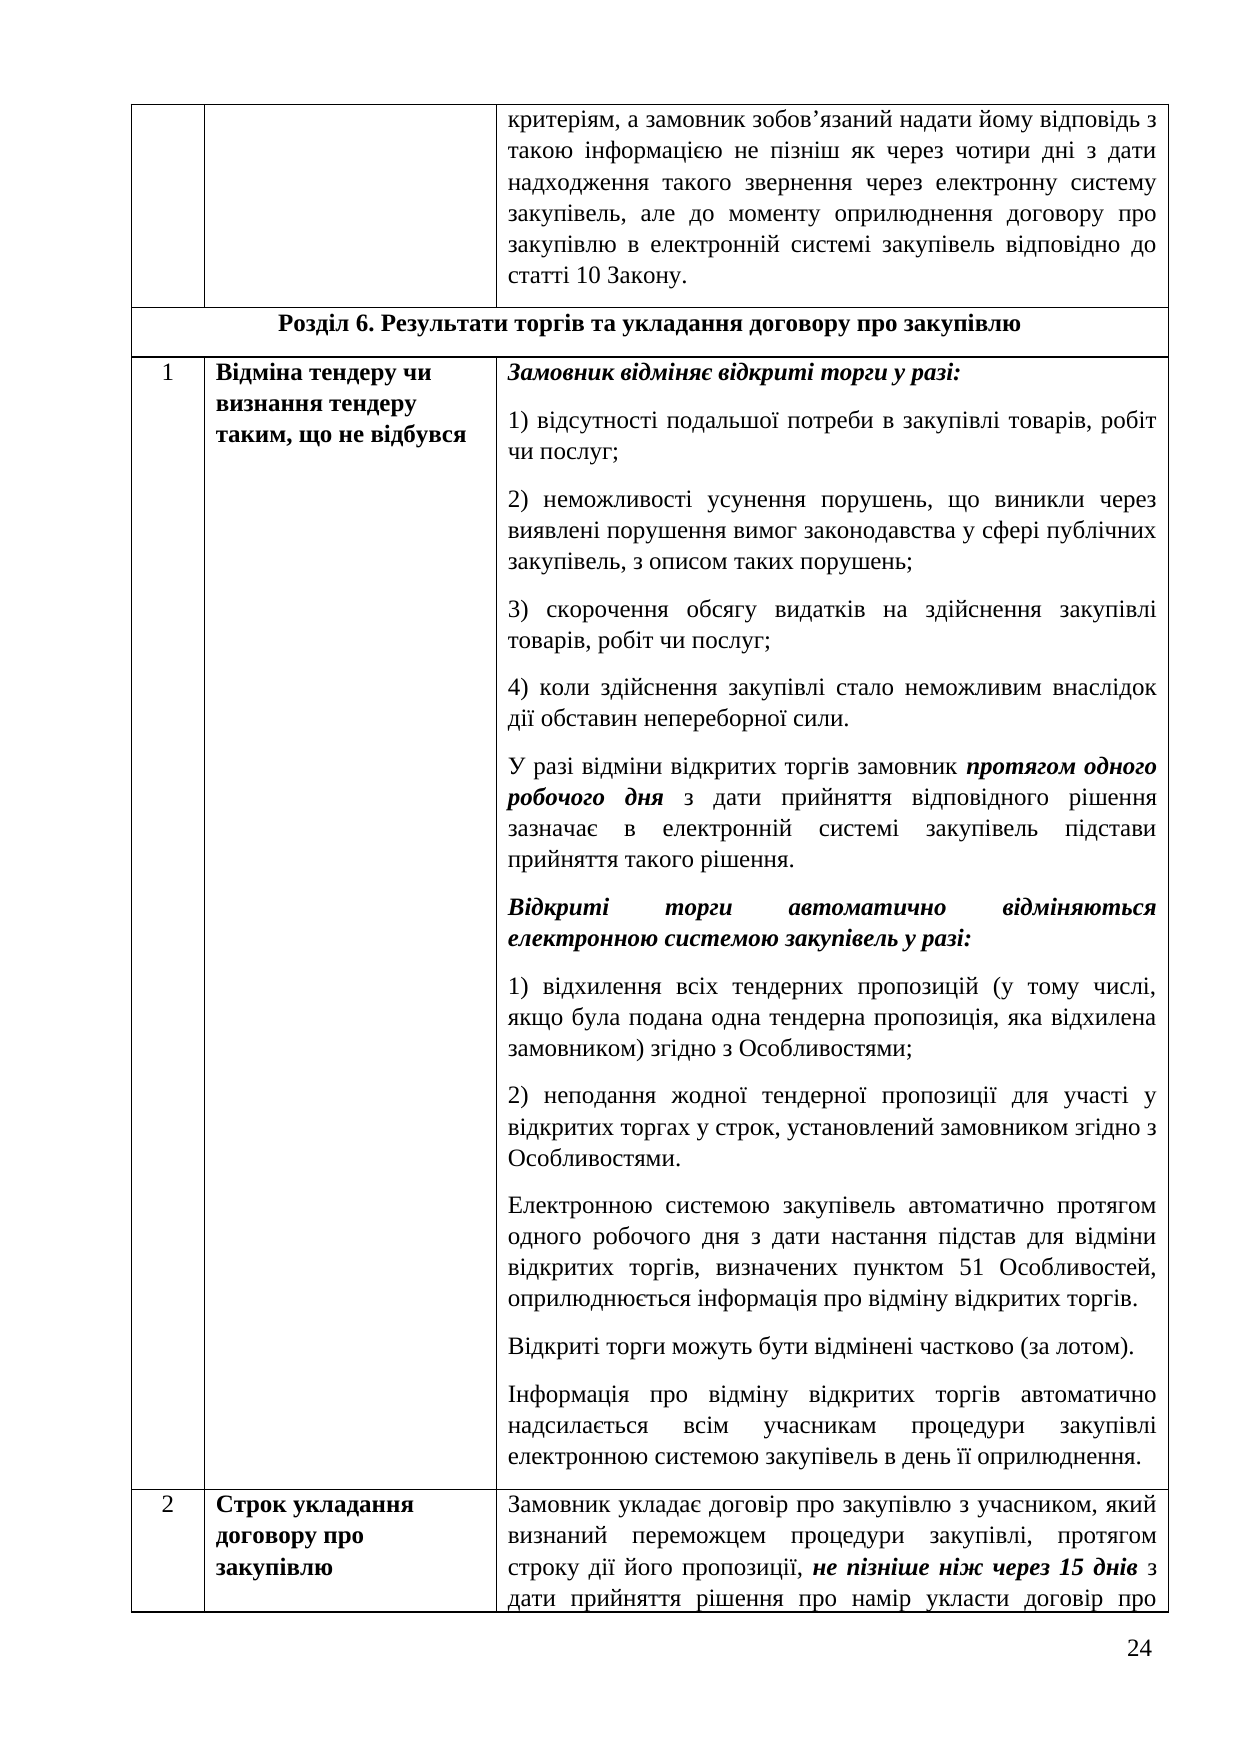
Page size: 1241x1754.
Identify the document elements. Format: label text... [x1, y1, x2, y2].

table_cell 3 [132, 105, 204, 307]
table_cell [205, 1490, 496, 1611]
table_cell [205, 105, 496, 307]
table_cell 2 [132, 1490, 204, 1611]
table_cell Замовник відміняє відкриті торги у разі: 1) відсутності подальшої потреби в закупівлі товарів, робіт чи послуг; 2) неможливості усунення порушень, що виникли через виявлені порушення вимог законодавства у сфері публічних закупівель, з описом таких порушень; 3) скорочення обсягу видатків на здійснення закупівлі товарів, робіт чи послуг; 4) коли здійснення закупівлі стало неможливим внаслідок дії обставин непереборної сили. У разі відміни відкритих торгів замовник протягом одного робочого дня з дати прийняття відповідного рішення зазначає в електронній системі закупівель підстави прийняття такого рішення. Відкриті торги автоматично відміняються електронною системою закупівель у разі: 1) відхилення всіх тендерних пропозицій (у тому числі, якщо була подана одна тендерна пропозиція, яка відхилена замовником) згідно з Особливостями; 2) неподання жодної тендерної пропозиції для участі у відкритих торгах у строк, установлений замовником згідно з Особливостями. Електронною системою закупівель автоматично протягом одного робочого дня з дати настання підстав для відміни відкритих торгів, визначених пунктом 51 Особливостей, оприлюднюється інформація про відміну відкритих торгів. Відкриті торги можуть бути відмінені частково (за лотом). Інформація про відміну відкритих торгів автоматично надсилається всім учасникам процедури закупівлі електронною системою закупівель в день її оприлюднення. [497, 358, 1168, 1488]
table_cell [497, 1490, 1168, 1611]
table_cell Розділ 6. Результати торгів та укладання договору про закупівлю [132, 308, 1168, 356]
table_cell Відміна тендеру чи визнання тендеру таким, що не відбувся [205, 358, 496, 1488]
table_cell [497, 105, 1168, 307]
table_cell 1 [132, 358, 204, 1488]
